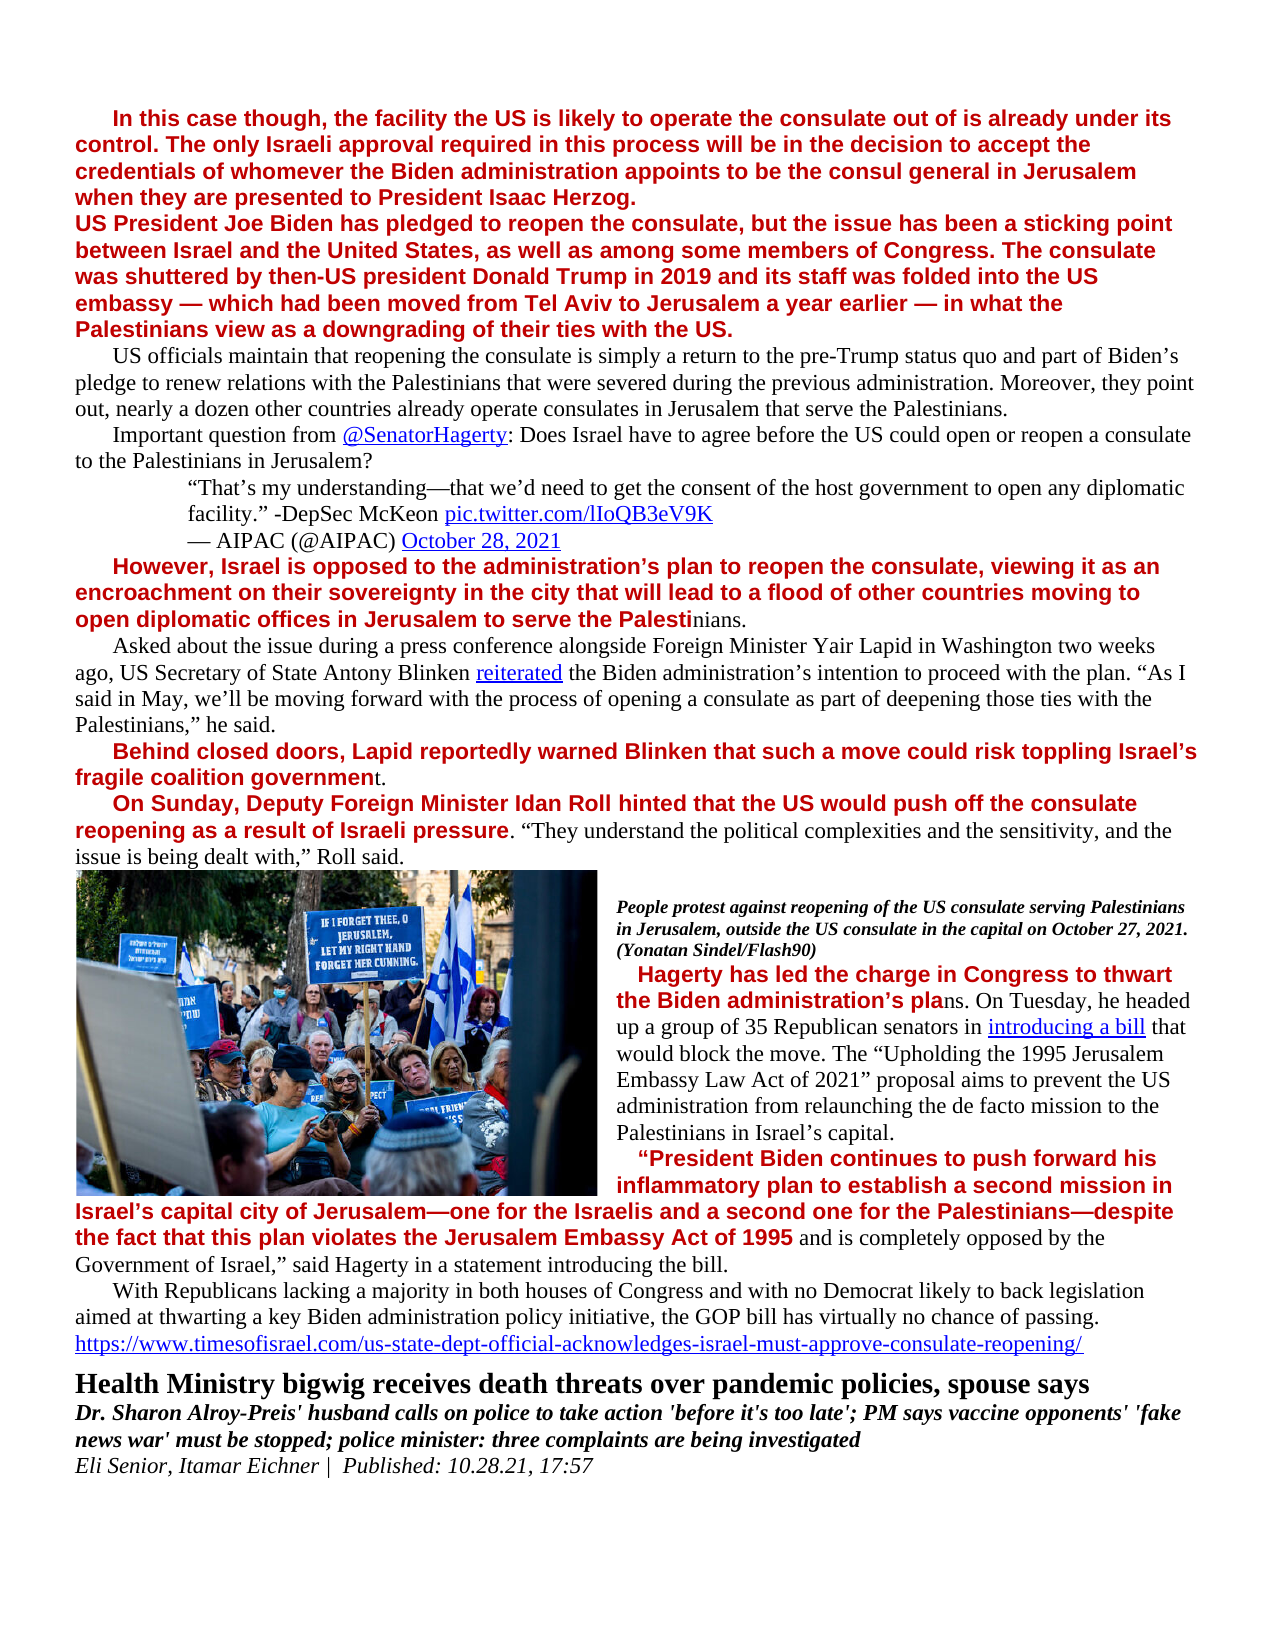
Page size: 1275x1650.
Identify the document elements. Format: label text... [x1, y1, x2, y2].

text — AIPAC (@AIPAC) October 28, 2021 [187, 527, 1200, 553]
text Eli Senior, Itamar Eichner | Published: 10.28.21, 17:57 [75, 1452, 1200, 1478]
text US President Joe Biden has pledged to reopen the consulate, but the issue has been a sticking point between Israel and the United States, as well as among some members of Congress. The consulate was shuttered by then-US president Donald Trump in 2019 and its staff was folded into the US embassy — which had been moved from Tel Aviv to Jerusalem a year earlier — in what the Palestinians view as a downgrading of their ties with the US. [75, 210, 1200, 342]
text Asked about the issue during a press conference alongside Foreign Minister Yair Lapid in Washington two weeks ago, US Secretary of State Antony Blinken reiterated the Biden administration’s intention to proceed with the plan. “As I said in May, we’ll be moving forward with the process of opening a consulate as part of deepening those ties with the Palestinians,” he said. [75, 632, 1200, 738]
text In this case though, the facility the US is likely to operate the consulate out of is already under its control. The only Israeli approval required in this process will be in the decision to accept the credentials of whomever the Biden administration appoints to be the consul general in Jerusalem when they are presented to President Isaac Herzog. [75, 105, 1200, 210]
picture [75, 870, 597, 1195]
text Behind closed doors, Lapid reportedly warned Blinken that such a move could risk toppling Israel’s fragile coalition government. [75, 738, 1200, 790]
text “President Biden continues to push forward his inflammatory plan to establish a second mission in Israel’s capital city of Jerusalem—one for the Israelis and a second one for the Palestinians—despite the fact that this plan violates the Jerusalem Embassy Act of 1995 and is completely opposed by the Government of Israel,” said Hagerty in a statement introducing the bill. [75, 1145, 1200, 1277]
text People protest against reopening of the US consulate serving Palestinians in Jerusalem, outside the US consulate in the capital on October 27, 2021. (Yonatan Sindel/Flash90) [597, 896, 1200, 961]
text With Republicans lacking a majority in both houses of Congress and with no Democrat likely to back legislation aimed at thwarting a key Biden administration policy initiative, the GOP bill has virtually no chance of passing. https://www.timesofisrael.com/us-state-dept-official-acknowledges-israel-must-approve-consulate-reopening/ [75, 1277, 1200, 1356]
text However, Israel is opposed to the administration’s plan to reopen the consulate, viewing it as an encroachment on their sovereignty in the city that will lead to a flood of other countries moving to open diplomatic offices in Jerusalem to serve the Palestinians. [75, 553, 1200, 632]
text “That’s my understanding—that we’d need to get the consent of the host government to open any diplomatic facility.” -DepSec McKeon pic.twitter.com/lIoQB3eV9K [187, 474, 1200, 527]
text US officials maintain that reopening the consulate is simply a return to the pre-Trump status quo and part of Biden’s pledge to renew relations with the Palestinians that were severed during the previous administration. Moreover, they point out, nearly a dozen other countries already operate consulates in Jerusalem that serve the Palestinians. [75, 342, 1200, 421]
text Hagerty has led the charge in Congress to thwart the Biden administration’s plans. On Tuesday, he headed up a group of 35 Republican senators in introducing a bill that would block the move. The “Upholding the 1995 Jerusalem Embassy Law Act of 2021” proposal aims to prevent the US administration from relaunching the de facto mission to the Palestinians in Israel’s capital. [597, 961, 1200, 1145]
text Important question from @SenatorHagerty: Does Israel have to agree before the US could open or reopen a consulate to the Palestinians in Jerusalem? [75, 421, 1200, 474]
text Dr. Sharon Alroy-Preis' husband calls on police to take action 'before it's too late'; PM says vaccine opponents' 'fake news war' must be stopped; police minister: three complaints are being investigated [75, 1399, 1200, 1452]
text On Sunday, Deputy Foreign Minister Idan Roll hinted that the US would push off the consulate reopening as a result of Israeli pressure. “They understand the political complexities and the sensitivity, and the issue is being dealt with,” Roll said. [75, 790, 1200, 869]
text Health Ministry bigwig receives death threats over pandemic policies, spouse says [75, 1366, 1200, 1399]
